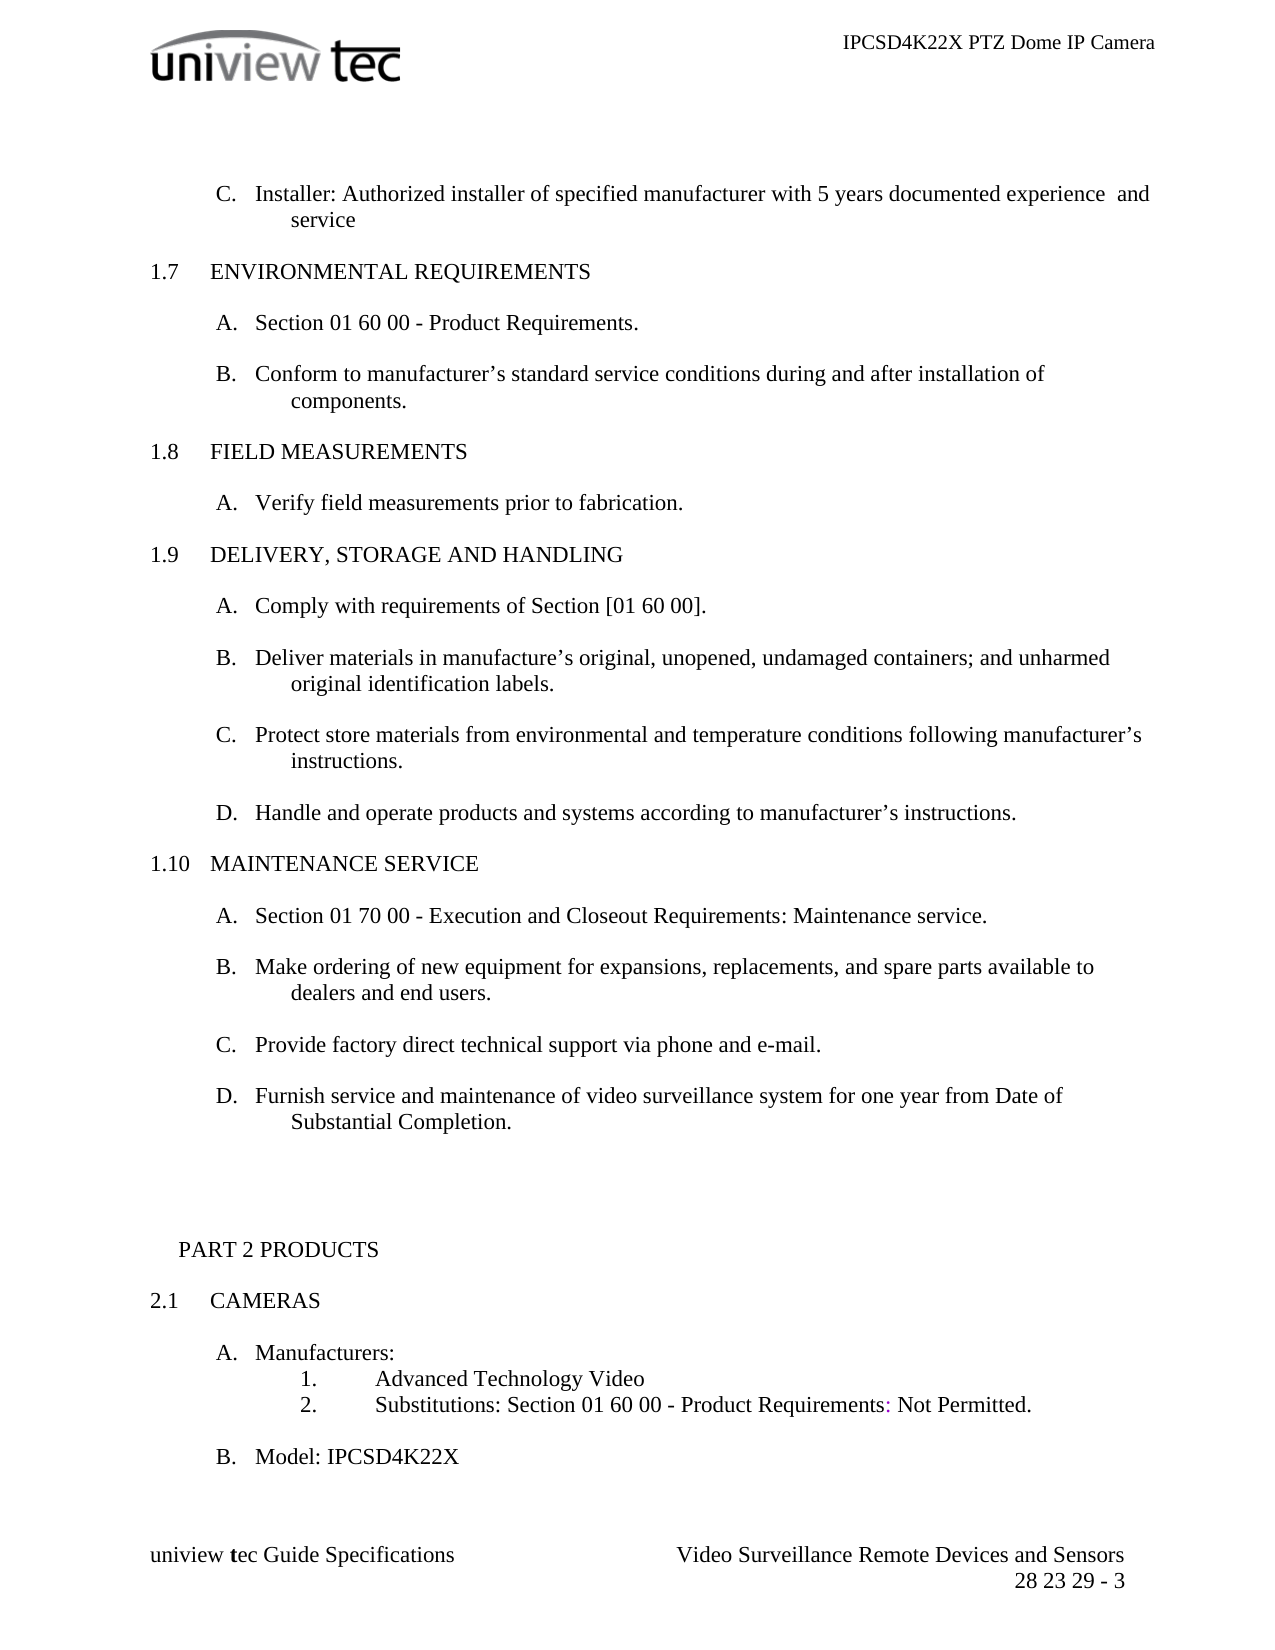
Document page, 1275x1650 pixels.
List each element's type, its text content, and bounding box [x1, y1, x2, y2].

text DELIVERY, STORAGE AND HANDLING [150, 541, 1155, 567]
text Installer: Authorized installer of specified manufacturer with 5 years documented experience and service [216, 180, 1155, 233]
text Section 01 60 00 - Product Requirements. [216, 309, 1155, 335]
text Comply with requirements of Section [01 60 00]. [216, 592, 1155, 618]
text FIELD MEASUREMENTS [150, 438, 1155, 464]
text ENVIRONMENTAL REQUIREMENTS [150, 258, 1155, 284]
text Manufacturers: [216, 1339, 1155, 1365]
text Conform to manufacturer’s standard service conditions during and after installation of components. [216, 360, 1155, 413]
picture [150, 30, 400, 82]
text Furnish service and maintenance of video surveillance system for one year from Date of Substantial Completion. [216, 1082, 1155, 1135]
text Provide factory direct technical support via phone and e-mail. [216, 1031, 1155, 1057]
text Protect store materials from environmental and temperature conditions following manufacturer’s instructions. [216, 721, 1155, 774]
text Deliver materials in manufacture’s original, unopened, undamaged containers; and unharmed original identification labels. [216, 643, 1155, 696]
text Handle and operate products and systems according to manufacturer’s instructions. [216, 799, 1155, 825]
text PRODUCTS [178, 1236, 1155, 1262]
text Model: IPCSD4K22X [216, 1443, 1155, 1469]
text Section 01 70 00 - Execution and Closeout Requirements: Maintenance service. [216, 902, 1155, 928]
text Advanced Technology Video [300, 1365, 1155, 1392]
text Substitutions: Section 01 60 00 - Product Requirements: Not Permitted. [300, 1392, 1155, 1418]
text CAMERAS [150, 1287, 1155, 1314]
text Make ordering of new equipment for expansions, replacements, and spare parts available to dealers and end users. [216, 953, 1155, 1006]
text MAINTENANCE SERVICE [150, 850, 1155, 877]
text Verify field measurements prior to fabrication. [216, 489, 1155, 516]
